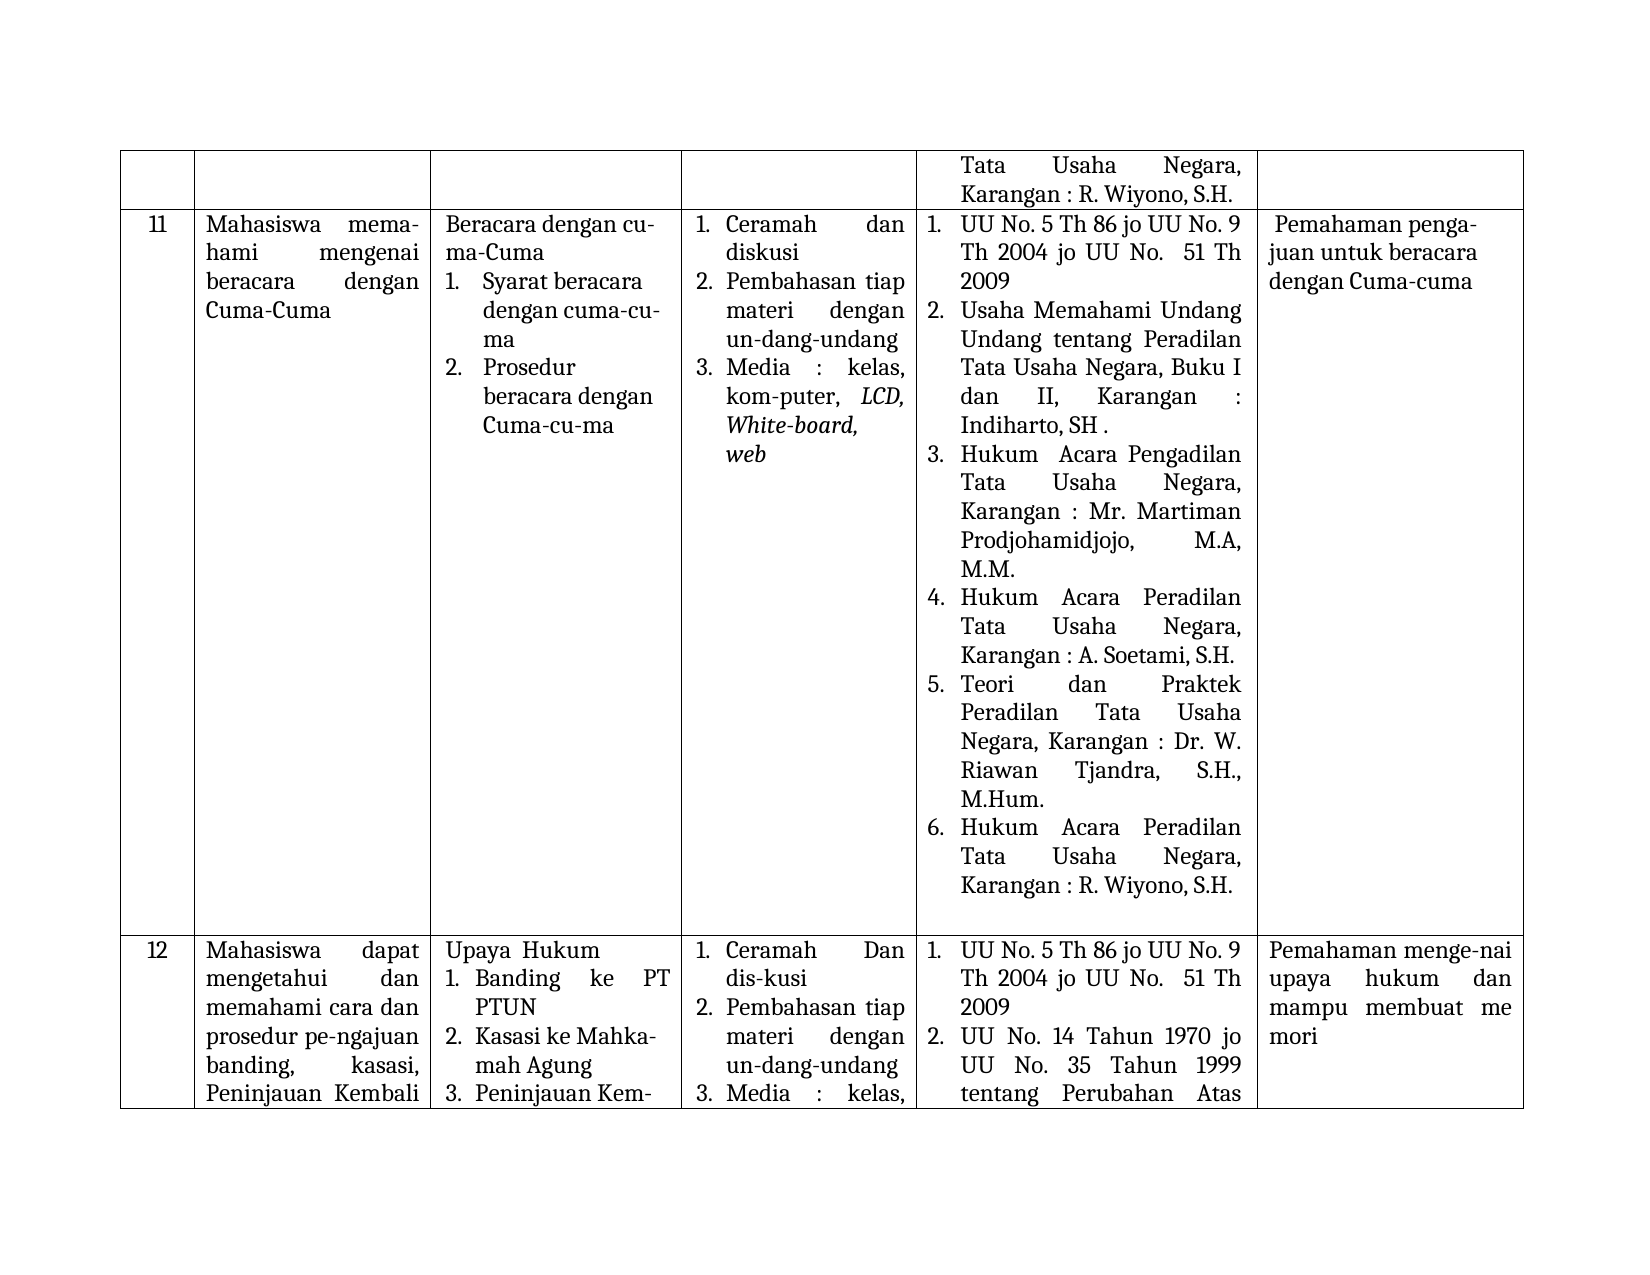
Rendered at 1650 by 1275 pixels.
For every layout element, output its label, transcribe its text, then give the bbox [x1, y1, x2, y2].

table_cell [682, 936, 916, 1108]
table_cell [682, 151, 916, 208]
table_cell 12 [121, 936, 194, 1108]
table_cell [431, 151, 681, 208]
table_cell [917, 936, 1257, 1108]
table_cell 11 [121, 210, 194, 934]
table_cell 10 [121, 151, 194, 208]
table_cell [917, 151, 1257, 208]
table_cell Ceramah dan diskusi Pembahasan tiap materi dengan un-dang-undang Media : kelas, kom-puter, LCD, White-board, web [682, 210, 916, 934]
table_cell Pemahaman penga-juan untuk beracara dengan Cuma-cuma [1258, 210, 1523, 934]
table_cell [1258, 151, 1523, 208]
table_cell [1258, 936, 1523, 1108]
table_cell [431, 936, 681, 1108]
table_cell Mahasiswa mema-hami mengenai beracara dengan Cuma-Cuma [195, 210, 430, 934]
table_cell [195, 936, 430, 1108]
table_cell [195, 151, 430, 208]
table_cell Beracara dengan cu-ma-Cuma Syarat beracara dengan cuma-cu-ma Prosedur beracara dengan Cuma-cu-ma [431, 210, 681, 934]
